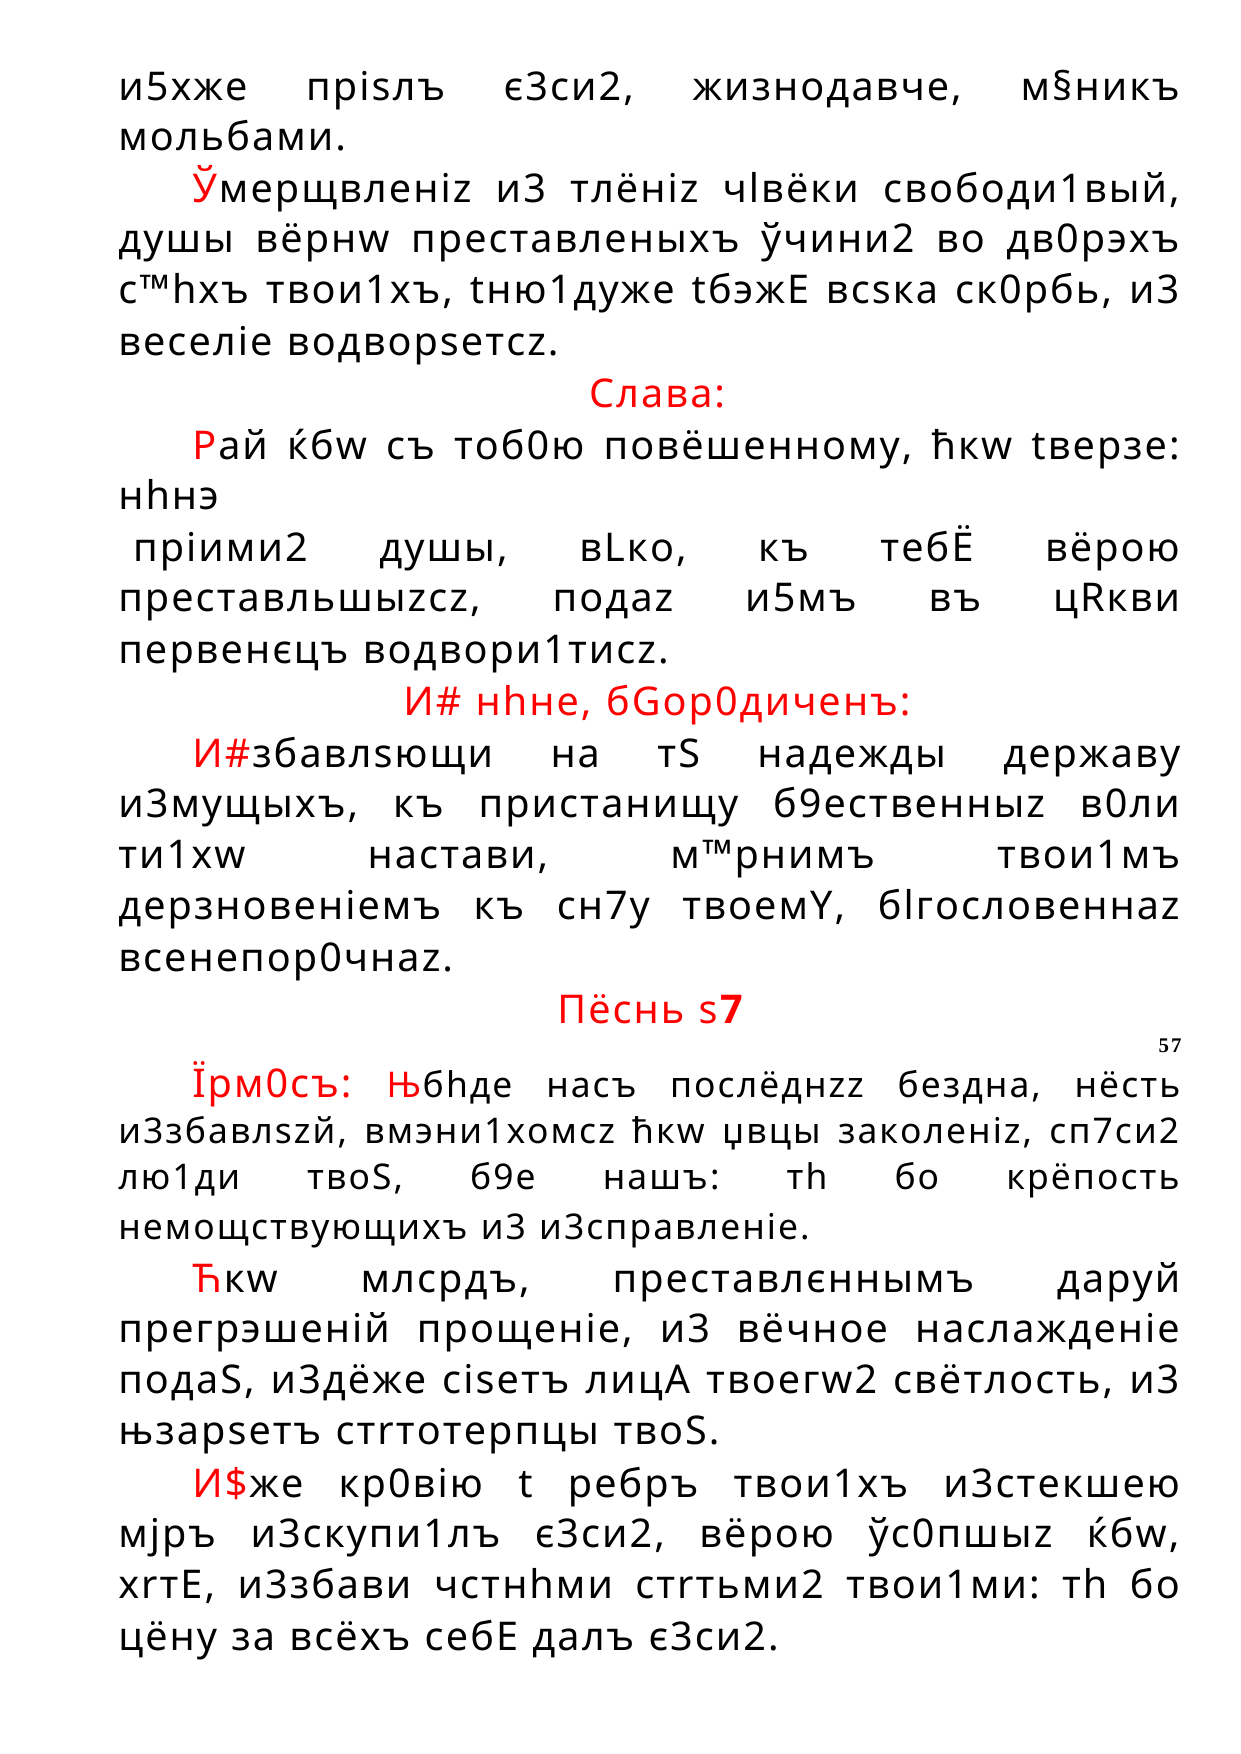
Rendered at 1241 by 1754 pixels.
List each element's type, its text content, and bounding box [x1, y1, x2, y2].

text Рaй ќбw съ тоб0ю повёшенному, ћкw tвeрзе: нhнэ [118, 418, 1181, 521]
text Ўмерщвлeніz и3 тлёніz чlвёки свободи1вый, дyшы вёрнw престaвленыхъ ўчини2 во дв0рэхъ с™hхъ твои1хъ, tню1дуже tбэжE всsка ск0рбь, и3 весeліе водворsетсz. [118, 162, 1181, 367]
text Ћкw млcрдъ, престaвлєннымъ дaруй прегрэшeній прощeніе, и3 вёчное наслаждeніе подаS, и3дёже сіsетъ лицA твоегw2 свётлость, и3 њзарsетъ стrтотeрпцы твоS. [118, 1251, 1181, 1456]
text 57 [118, 1034, 1181, 1057]
text И# нhне, бGор0диченъ: [118, 675, 1181, 726]
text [118, 59, 1181, 162]
text Слaва: [118, 367, 1181, 418]
text И$же кр0вію t рeбръ твои1хъ и3стeкшею мjръ и3скупи1лъ є3си2, вёрою ўс0пшыz ќбw, хrтE, и3збaви чcтнhми стrтьми2 твои1ми: тh бо цёну за всёхъ себE дaлъ є3си2. [118, 1456, 1181, 1662]
text Пёснь ѕ7 [118, 983, 1181, 1034]
text Їрм0съ: Њбhде нaсъ послёднzz бeздна, нёсть и3збавлszй, вмэни1хомсz ћкw џвцы заколeніz, сп7си2 лю1ди твоS, б9е нaшъ: тh бо крёпость немощствyющихъ и3 и3справлeніе. [118, 1057, 1181, 1251]
text И#збавлsющи на тS надeжды держaву и3мyщыхъ, къ пристaнищу б9eственныz в0ли ти1хw настaви, м™рнимъ твои1мъ дерзновeніемъ къ сн7у твоемY, бlгословeннаz всенепор0чнаz. [118, 726, 1181, 983]
text пріими2 дyшы, вLко, къ тебЁ вёрою престaвльшыzсz, подaz и5мъ въ цRкви пeрвенєцъ водвори1тисz. [118, 521, 1181, 675]
